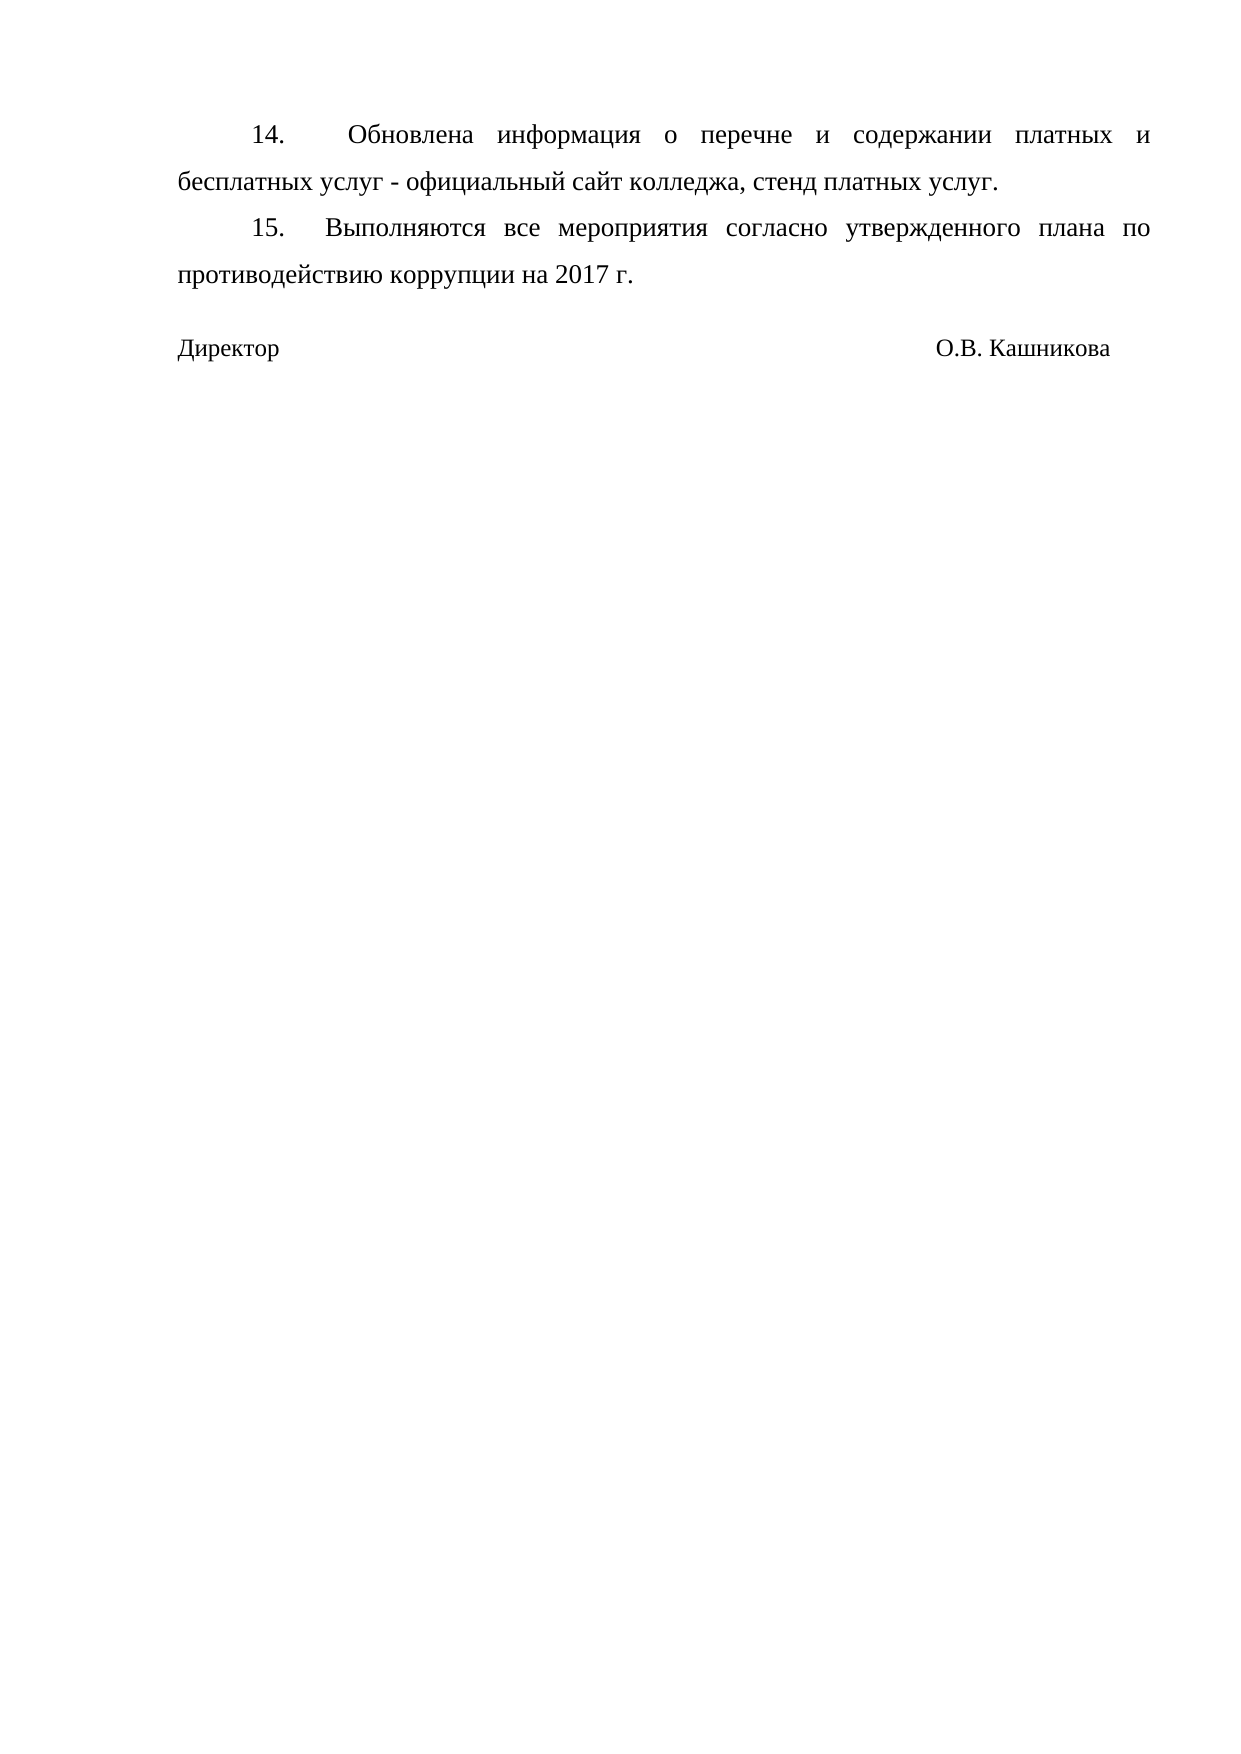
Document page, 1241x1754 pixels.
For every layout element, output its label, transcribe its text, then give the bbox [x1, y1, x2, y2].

text Директор О.В. Кашникова [177, 333, 1152, 362]
list Выполняются все мероприятия согласно утвержденного плана по противодействию коррупции на 2017 г. [177, 211, 1152, 289]
list Обновлена информация о перечне и содержании платных и бесплатных услуг - официальный сайт колледжа, стенд платных услуг. [177, 118, 1152, 196]
